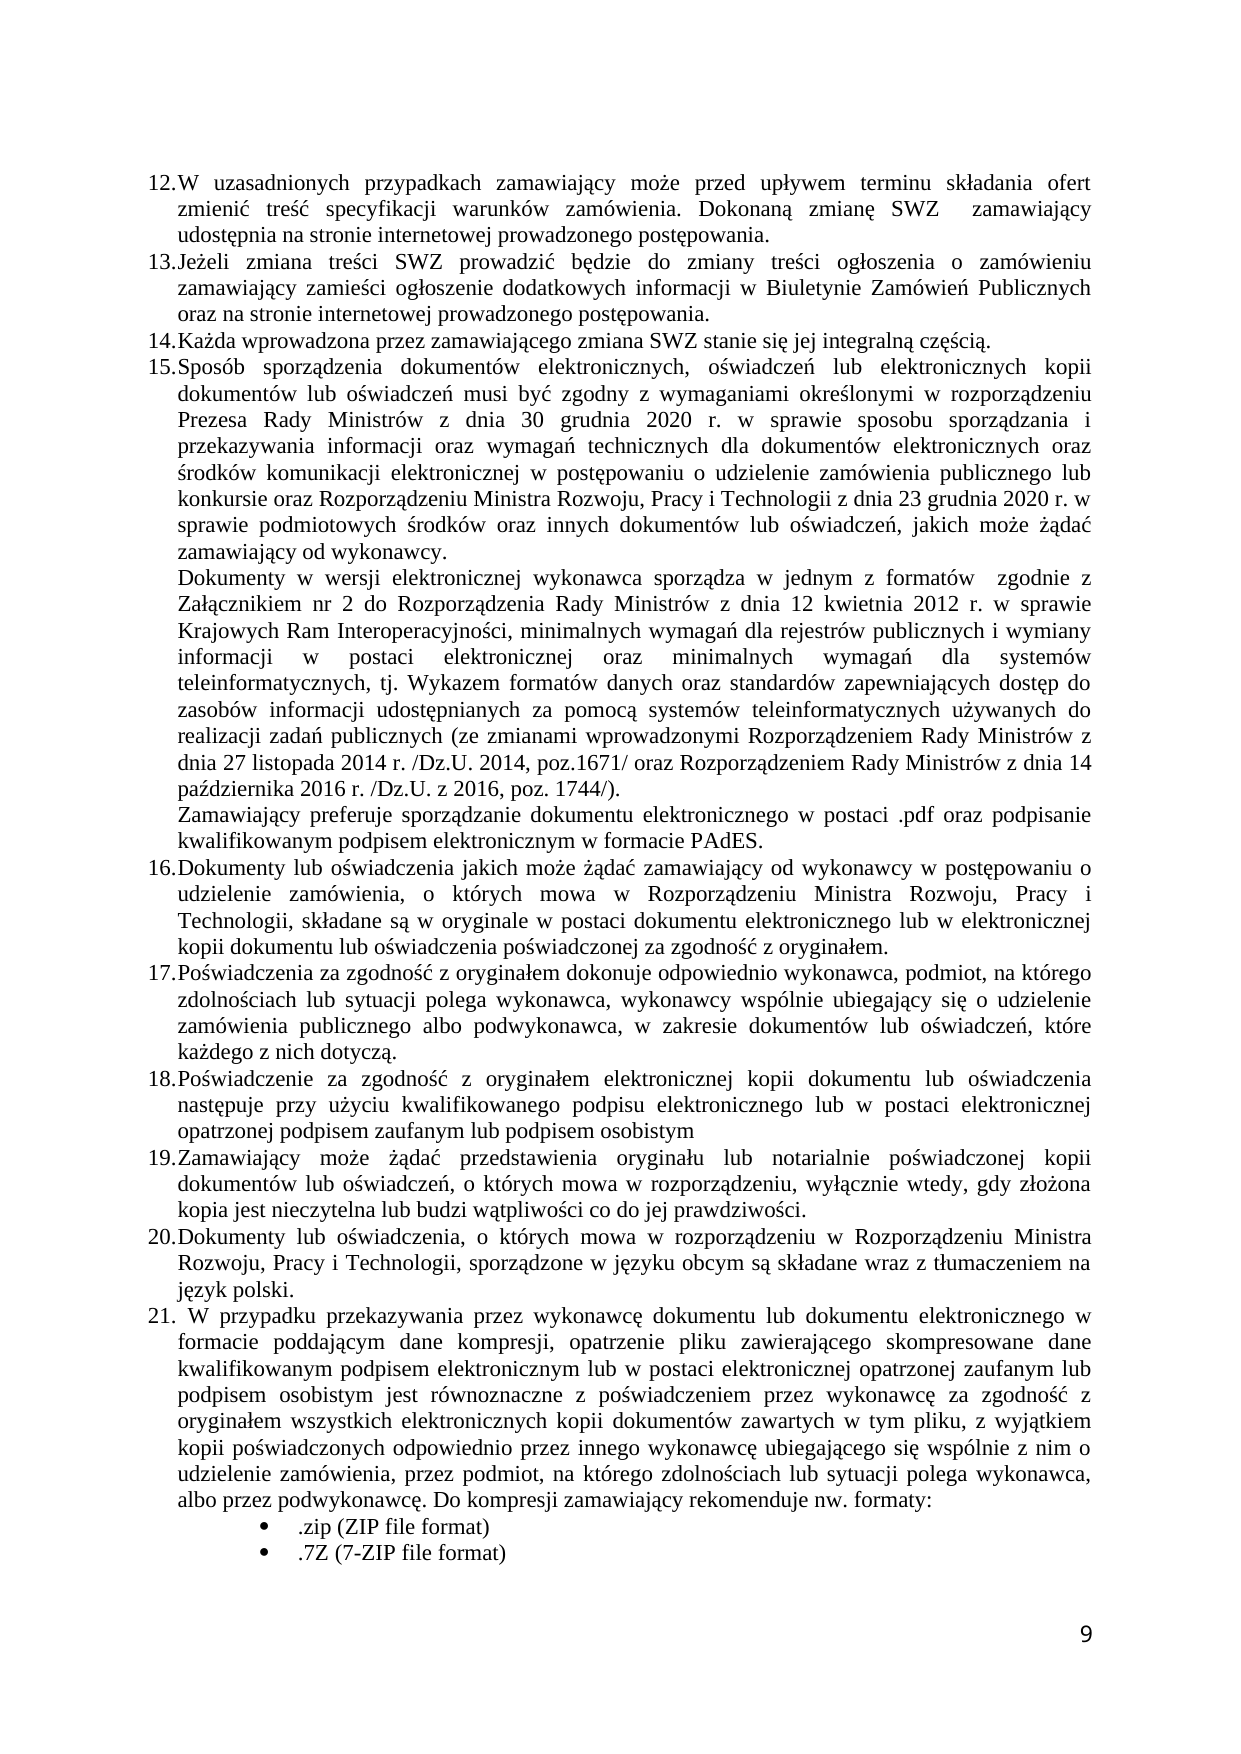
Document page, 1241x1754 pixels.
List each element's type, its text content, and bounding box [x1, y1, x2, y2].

list Zamawiający może żądać przedstawienia oryginału lub notarialnie poświadczonej kopii dokumentów lub oświadczeń, o których mowa w rozporządzeniu, wyłącznie wtedy, gdy złożona kopia jest nieczytelna lub budzi wątpliwości co do jej prawdziwości. [148, 1144, 1093, 1223]
list Sposób sporządzenia dokumentów elektronicznych, oświadczeń lub elektronicznych kopii dokumentów lub oświadczeń musi być zgodny z wymaganiami określonymi w rozporządzeniu Prezesa Rady Ministrów z dnia 30 grudnia 2020 r. w sprawie sposobu sporządzania i przekazywania informacji oraz wymagań technicznych dla dokumentów elektronicznych oraz środków komunikacji elektronicznej w postępowaniu o udzielenie zamówienia publicznego lub konkursie oraz Rozporządzeniu Ministra Rozwoju, Pracy i Technologii z dnia 23 grudnia 2020 r. w sprawie podmiotowych środków oraz innych dokumentów lub oświadczeń, jakich może żądać zamawiający od wykonawcy. [148, 353, 1093, 564]
list .zip (ZIP file format) [260, 1513, 1093, 1539]
text Zamawiający preferuje sporządzanie dokumentu elektronicznego w postaci .pdf oraz podpisanie kwalifikowanym podpisem elektronicznym w formacie PAdES. [177, 801, 1093, 854]
list W przypadku przekazywania przez wykonawcę dokumentu lub dokumentu elektronicznego w formacie poddającym dane kompresji, opatrzenie pliku zawierającego skompresowane dane kwalifikowanym podpisem elektronicznym lub w postaci elektronicznej opatrzonej zaufanym lub podpisem osobistym jest równoznaczne z poświadczeniem przez wykonawcę za zgodność z oryginałem wszystkich elektronicznych kopii dokumentów zawartych w tym pliku, z wyjątkiem kopii poświadczonych odpowiednio przez innego wykonawcę ubiegającego się wspólnie z nim o udzielenie zamówienia, przez podmiot, na którego zdolnościach lub sytuacji polega wykonawca, albo przez podwykonawcę. Do kompresji zamawiający rekomenduje nw. formaty: [148, 1302, 1093, 1513]
list Dokumenty lub oświadczenia jakich może żądać zamawiający od wykonawcy w postępowaniu o udzielenie zamówienia, o których mowa w Rozporządzeniu Ministra Rozwoju, Pracy i Technologii, składane są w oryginale w postaci dokumentu elektronicznego lub w elektronicznej kopii dokumentu lub oświadczenia poświadczonej za zgodność z oryginałem. [148, 854, 1093, 959]
list Każda wprowadzona przez zamawiającego zmiana SWZ stanie się jej integralną częścią. [148, 327, 1093, 353]
list Poświadczenia za zgodność z oryginałem dokonuje odpowiednio wykonawca, podmiot, na którego zdolnościach lub sytuacji polega wykonawca, wykonawcy wspólnie ubiegający się o udzielenie zamówienia publicznego albo podwykonawca, w zakresie dokumentów lub oświadczeń, które każdego z nich dotyczą. [148, 959, 1093, 1065]
list .7Z (7-ZIP file format) [260, 1539, 1093, 1566]
list Poświadczenie za zgodność z oryginałem elektronicznej kopii dokumentu lub oświadczenia następuje przy użyciu kwalifikowanego podpisu elektronicznego lub w postaci elektronicznej opatrzonej podpisem zaufanym lub podpisem osobistym [148, 1065, 1093, 1144]
text Dokumenty w wersji elektronicznej wykonawca sporządza w jednym z formatów zgodnie z Załącznikiem nr 2 do Rozporządzenia Rady Ministrów z dnia 12 kwietnia 2012 r. w sprawie Krajowych Ram Interoperacyjności, minimalnych wymagań dla rejestrów publicznych i wymiany informacji w postaci elektronicznej oraz minimalnych wymagań dla systemów teleinformatycznych, tj. Wykazem formatów danych oraz standardów zapewniających dostęp do zasobów informacji udostępnianych za pomocą systemów teleinformatycznych używanych do realizacji zadań publicznych (ze zmianami wprowadzonymi Rozporządzeniem Rady Ministrów z dnia 27 listopada 2014 r. /Dz.U. 2014, poz.1671/ oraz Rozporządzeniem Rady Ministrów z dnia 14 października 2016 r. /Dz.U. z 2016, poz. 1744/). [177, 564, 1093, 801]
list W uzasadnionych przypadkach zamawiający może przed upływem terminu składania ofert zmienić treść specyfikacji warunków zamówienia. Dokonaną zmianę SWZ zamawiający udostępnia na stronie internetowej prowadzonego postępowania. [148, 169, 1093, 248]
list Jeżeli zmiana treści SWZ prowadzić będzie do zmiany treści ogłoszenia o zamówieniu zamawiający zamieści ogłoszenie dodatkowych informacji w Biuletynie Zamówień Publicznych oraz na stronie internetowej prowadzonego postępowania. [148, 248, 1093, 327]
list Dokumenty lub oświadczenia, o których mowa w rozporządzeniu w Rozporządzeniu Ministra Rozwoju, Pracy i Technologii, sporządzone w języku obcym są składane wraz z tłumaczeniem na język polski. [148, 1223, 1093, 1302]
